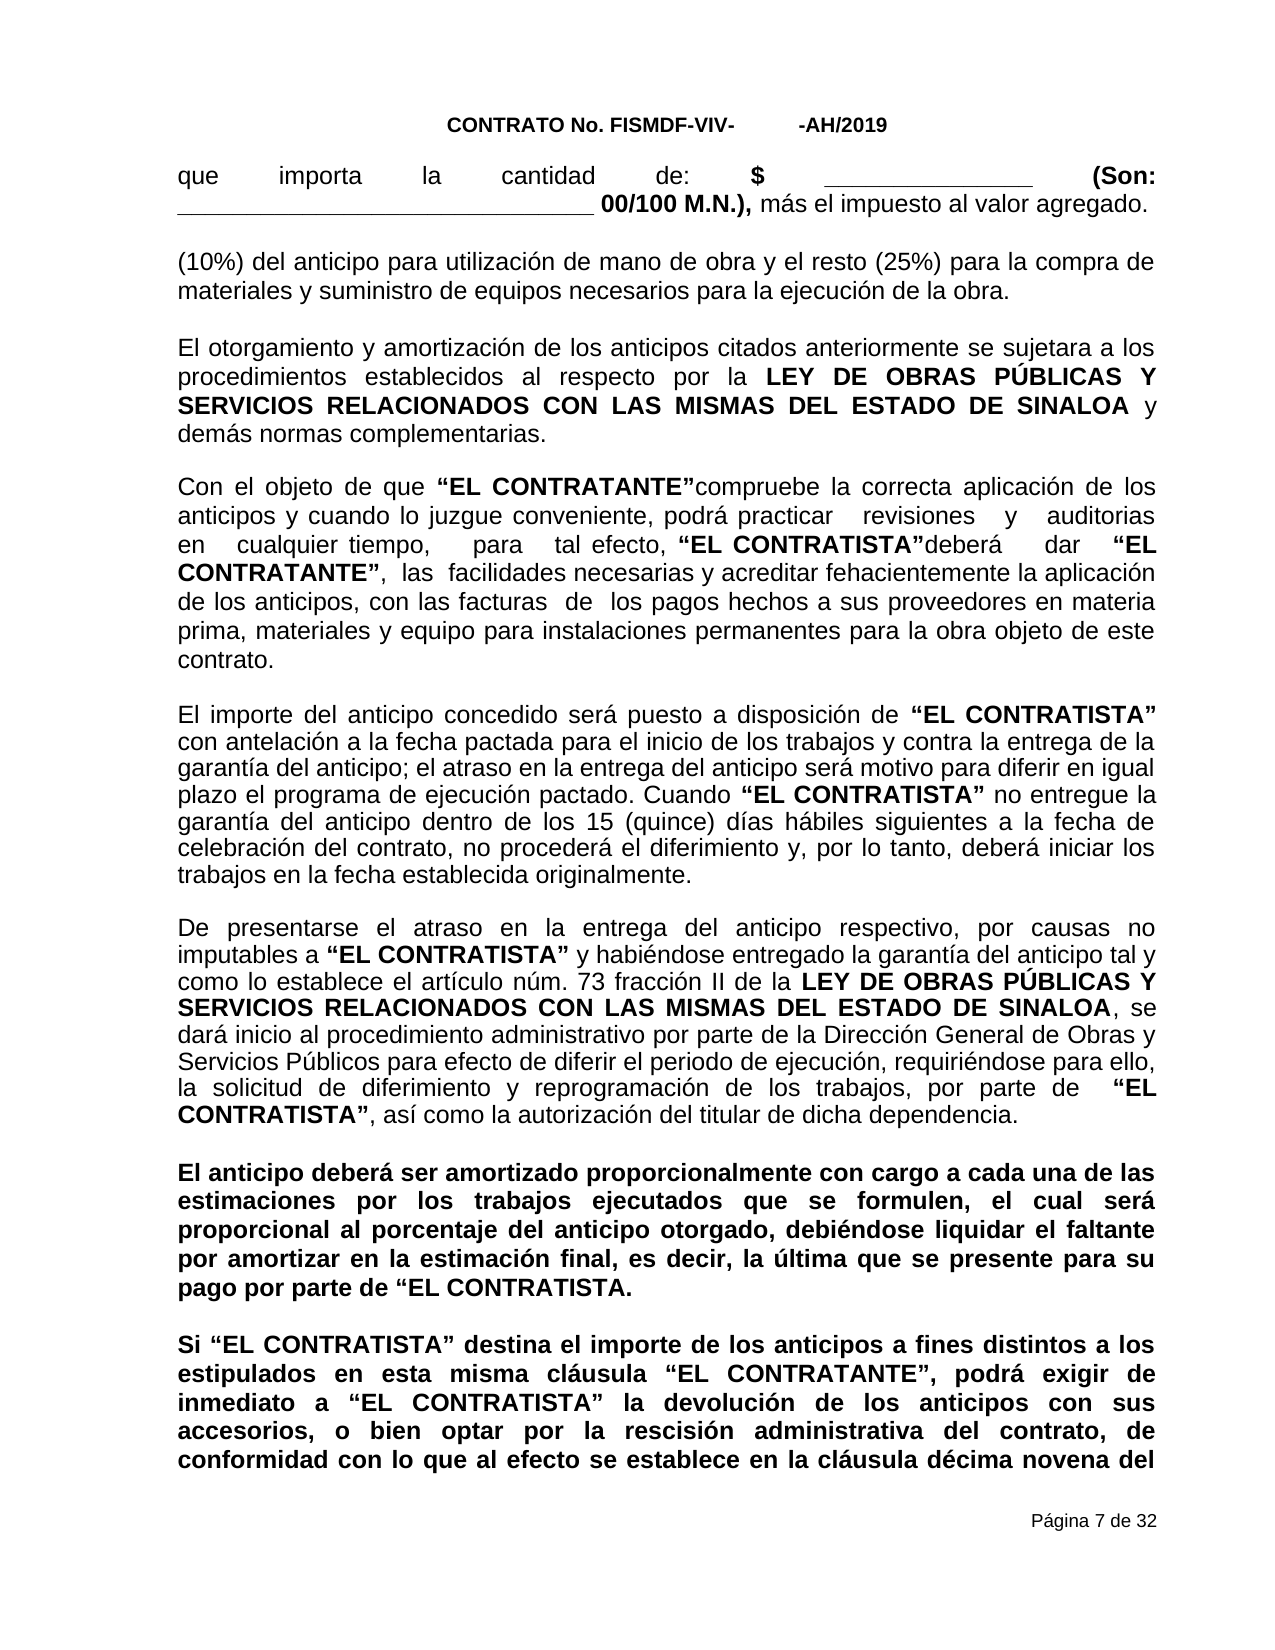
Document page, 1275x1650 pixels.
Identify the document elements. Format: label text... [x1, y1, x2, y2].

text El otorgamiento y amortización de los anticipos citados anteriormente se sujetara a los procedimientos establecidos al respecto por la LEY DE OBRAS PÚBLICAS Y SERVICIOS RELACIONADOS CON LAS MISMAS DEL ESTADO DE SINALOA y demás normas complementarias. [177, 333, 1157, 448]
text De presentarse el atraso en la entrega del anticipo respectivo, por causas no imputables a “EL CONTRATISTA” y habiéndose entregado la garantía del anticipo tal y como lo establece el artículo núm. 73 fracción II de la LEY DE OBRAS PÚBLICAS Y SERVICIOS RELACIONADOS CON LAS MISMAS DEL ESTADO DE SINALOA, se dará inicio al procedimiento administrativo por parte de la Dirección General de Obras y Servicios Públicos para efecto de diferir el periodo de ejecución, requiriéndose para ello, la solicitud de diferimiento y reprogramación de los trabajos, por parte de “EL CONTRATISTA”, así como la autorización del titular de dicha dependencia. [177, 916, 1157, 1129]
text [177, 1330, 1157, 1474]
text El anticipo deberá ser amortizado proporcionalmente con cargo a cada una de las estimaciones por los trabajos ejecutados que se formulen, el cual será proporcional al porcentaje del anticipo otorgado, debiéndose liquidar el faltante por amortizar en la estimación final, es decir, la última que se presente para su pago por parte de “EL CONTRATISTA. [177, 1158, 1157, 1301]
text (10%) del anticipo para utilización de mano de obra y el resto (25%) para la compra de materiales y suministro de equipos necesarios para la ejecución de la obra. [177, 247, 1157, 304]
text El importe del anticipo concedido será puesto a disposición de “EL CONTRATISTA” con antelación a la fecha pactada para el inicio de los trabajos y contra la entrega de la garantía del anticipo; el atraso en la entrega del anticipo será motivo para diferir en igual plazo el programa de ejecución pactado. Cuando “EL CONTRATISTA” no entregue la garantía del anticipo dentro de los 15 (quince) días hábiles siguientes a la fecha de celebración del contrato, no procederá el diferimiento y, por lo tanto, deberá iniciar los trabajos en la fecha establecida originalmente. [177, 702, 1157, 889]
text Con el objeto de que “EL CONTRATANTE”compruebe la correcta aplicación de los anticipos y cuando lo juzgue conveniente, podrá practicar revisiones y auditorias en cualquier tiempo, para tal efecto, “EL CONTRATISTA”deberá dar “EL CONTRATANTE”, las facilidades necesarias y acreditar fehacientemente la aplicación de los anticipos, con las facturas de los pagos hechos a sus proveedores en materia prima, materiales y equipo para instalaciones permanentes para la obra objeto de este contrato. [177, 472, 1157, 673]
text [177, 161, 1157, 218]
